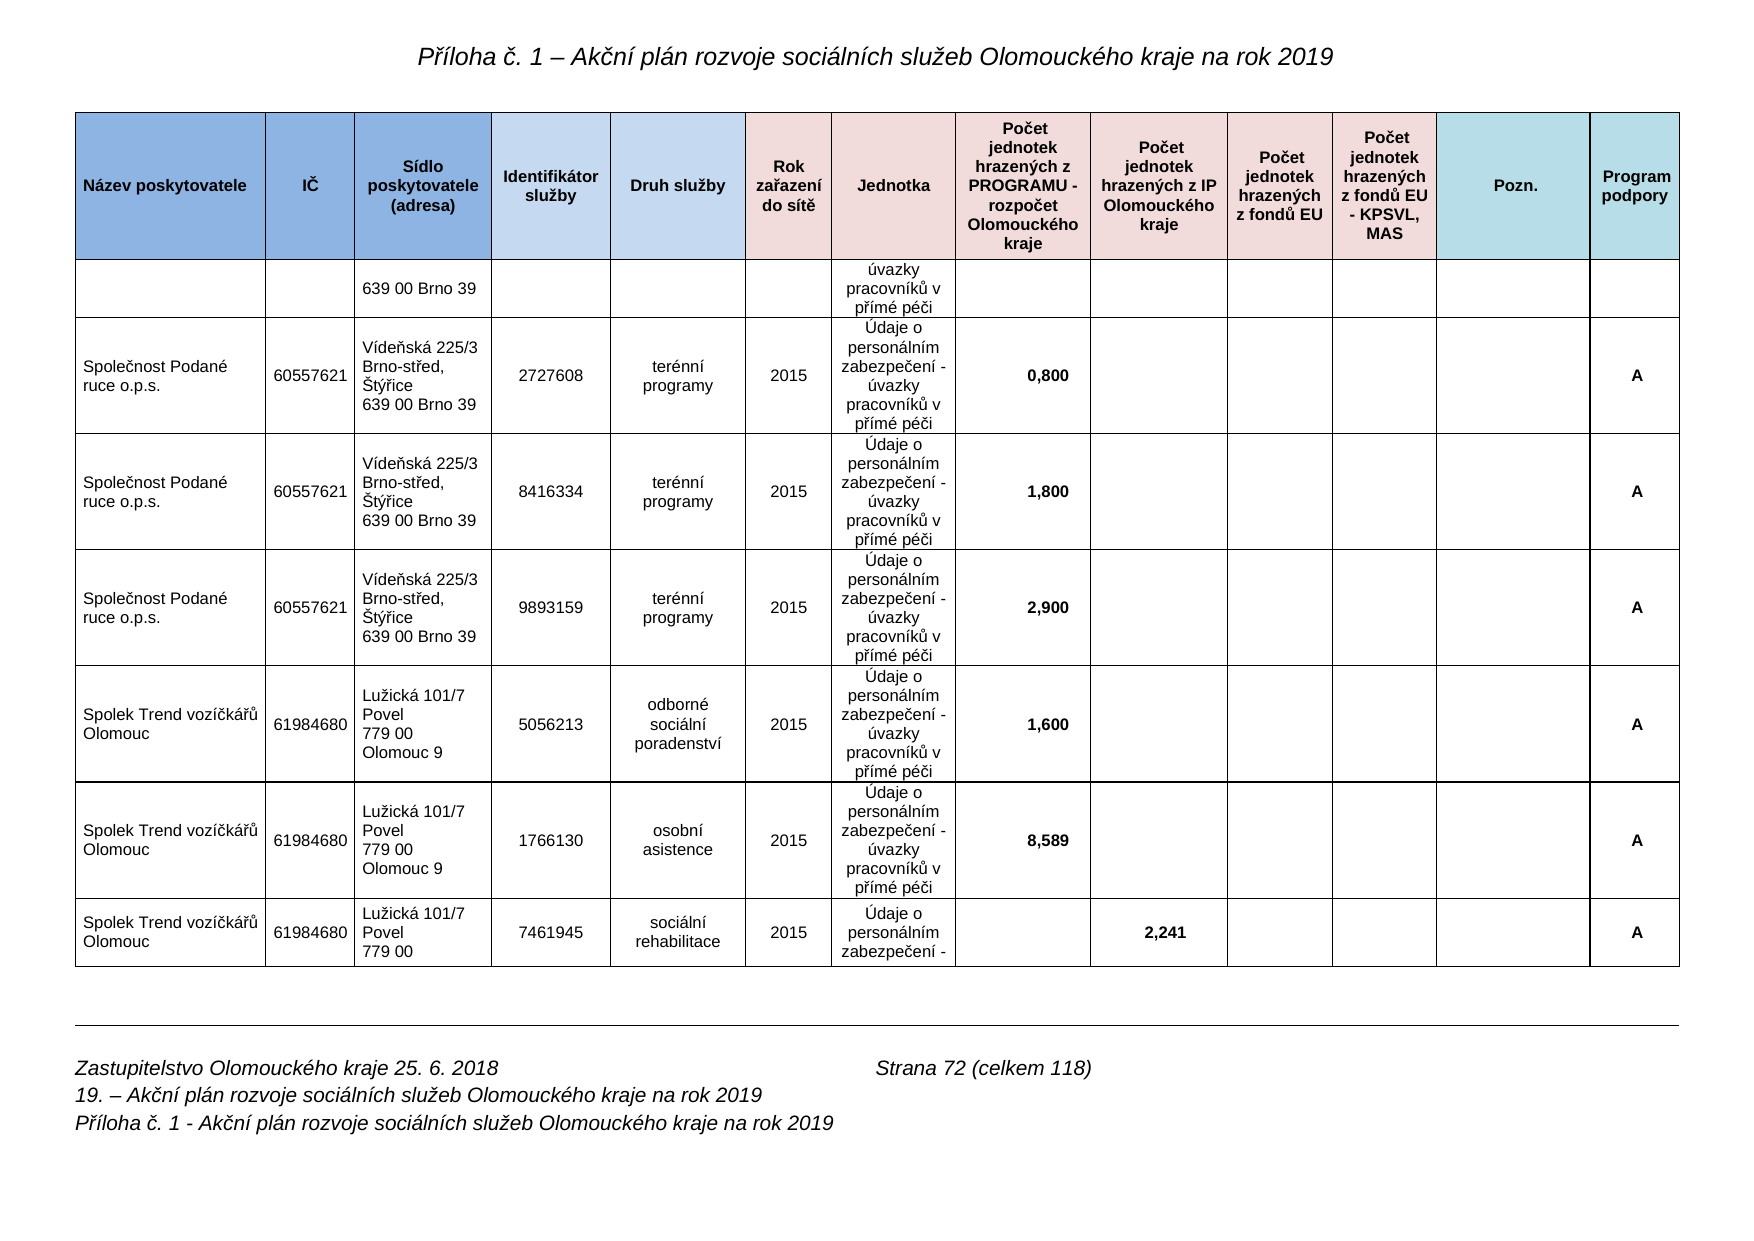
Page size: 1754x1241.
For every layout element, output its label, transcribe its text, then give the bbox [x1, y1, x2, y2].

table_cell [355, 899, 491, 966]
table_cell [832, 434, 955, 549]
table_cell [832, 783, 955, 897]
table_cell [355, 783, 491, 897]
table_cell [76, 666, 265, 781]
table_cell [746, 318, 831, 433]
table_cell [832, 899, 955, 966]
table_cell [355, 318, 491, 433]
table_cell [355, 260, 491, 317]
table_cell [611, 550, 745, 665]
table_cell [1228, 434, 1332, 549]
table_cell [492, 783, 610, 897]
table_header Počet jednotek hrazených z fondů EU - KPSVL, MAS [1333, 113, 1436, 259]
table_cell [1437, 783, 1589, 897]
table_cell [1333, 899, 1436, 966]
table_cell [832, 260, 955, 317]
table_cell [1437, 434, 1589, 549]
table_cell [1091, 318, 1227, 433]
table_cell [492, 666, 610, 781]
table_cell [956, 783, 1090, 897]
table_header Počet jednotek hrazených z fondů EU [1228, 113, 1332, 259]
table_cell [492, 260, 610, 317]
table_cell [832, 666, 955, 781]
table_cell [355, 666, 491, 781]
table_header Sídlo poskytovatele (adresa) [355, 113, 491, 259]
table_header IČ [266, 113, 354, 259]
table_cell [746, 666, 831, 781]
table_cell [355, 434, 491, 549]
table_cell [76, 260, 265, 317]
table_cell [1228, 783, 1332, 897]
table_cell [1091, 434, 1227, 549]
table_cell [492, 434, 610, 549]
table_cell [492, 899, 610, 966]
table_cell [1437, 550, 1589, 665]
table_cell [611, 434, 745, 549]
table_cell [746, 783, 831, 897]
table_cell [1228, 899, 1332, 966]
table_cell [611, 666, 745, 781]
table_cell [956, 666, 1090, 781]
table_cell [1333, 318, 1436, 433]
table_header Počet jednotek hrazených z IP Olomouckého kraje [1091, 113, 1227, 259]
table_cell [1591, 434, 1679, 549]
table_header Pozn. [1437, 113, 1589, 259]
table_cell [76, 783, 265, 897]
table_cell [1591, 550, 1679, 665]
table_header Rok zařazení do sítě [746, 113, 831, 259]
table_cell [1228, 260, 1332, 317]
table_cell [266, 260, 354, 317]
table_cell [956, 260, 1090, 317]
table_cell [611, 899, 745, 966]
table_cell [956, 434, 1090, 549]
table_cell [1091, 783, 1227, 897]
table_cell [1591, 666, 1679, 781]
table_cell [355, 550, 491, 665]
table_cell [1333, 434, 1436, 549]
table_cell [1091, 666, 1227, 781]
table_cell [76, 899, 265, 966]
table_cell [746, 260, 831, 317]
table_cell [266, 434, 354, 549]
table_header Jednotka [832, 113, 955, 259]
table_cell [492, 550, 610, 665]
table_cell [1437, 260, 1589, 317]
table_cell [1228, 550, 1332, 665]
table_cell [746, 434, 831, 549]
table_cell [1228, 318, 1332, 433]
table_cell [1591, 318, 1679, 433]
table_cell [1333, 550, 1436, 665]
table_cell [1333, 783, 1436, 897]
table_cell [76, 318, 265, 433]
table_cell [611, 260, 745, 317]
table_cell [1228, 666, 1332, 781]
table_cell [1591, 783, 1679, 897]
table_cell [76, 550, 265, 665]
table_header Druh služby [611, 113, 745, 259]
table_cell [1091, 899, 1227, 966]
table_header Program podpory [1591, 113, 1679, 259]
table_header Počet jednotek hrazených z PROGRAMU - rozpočet Olomouckého kraje [956, 113, 1090, 259]
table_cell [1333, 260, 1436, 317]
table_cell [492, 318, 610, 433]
table_header Název poskytovatele [76, 113, 265, 259]
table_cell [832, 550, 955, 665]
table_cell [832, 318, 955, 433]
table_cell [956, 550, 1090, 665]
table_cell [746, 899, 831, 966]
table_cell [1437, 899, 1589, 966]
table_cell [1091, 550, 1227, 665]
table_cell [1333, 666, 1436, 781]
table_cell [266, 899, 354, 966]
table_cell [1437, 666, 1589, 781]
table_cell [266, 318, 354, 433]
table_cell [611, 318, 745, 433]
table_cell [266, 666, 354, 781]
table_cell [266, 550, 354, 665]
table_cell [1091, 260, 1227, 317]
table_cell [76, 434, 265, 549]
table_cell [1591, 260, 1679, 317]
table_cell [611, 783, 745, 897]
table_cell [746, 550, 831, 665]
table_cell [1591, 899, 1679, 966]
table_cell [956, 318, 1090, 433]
table_header Identifikátor služby [492, 113, 610, 259]
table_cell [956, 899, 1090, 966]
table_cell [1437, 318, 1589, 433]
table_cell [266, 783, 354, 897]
